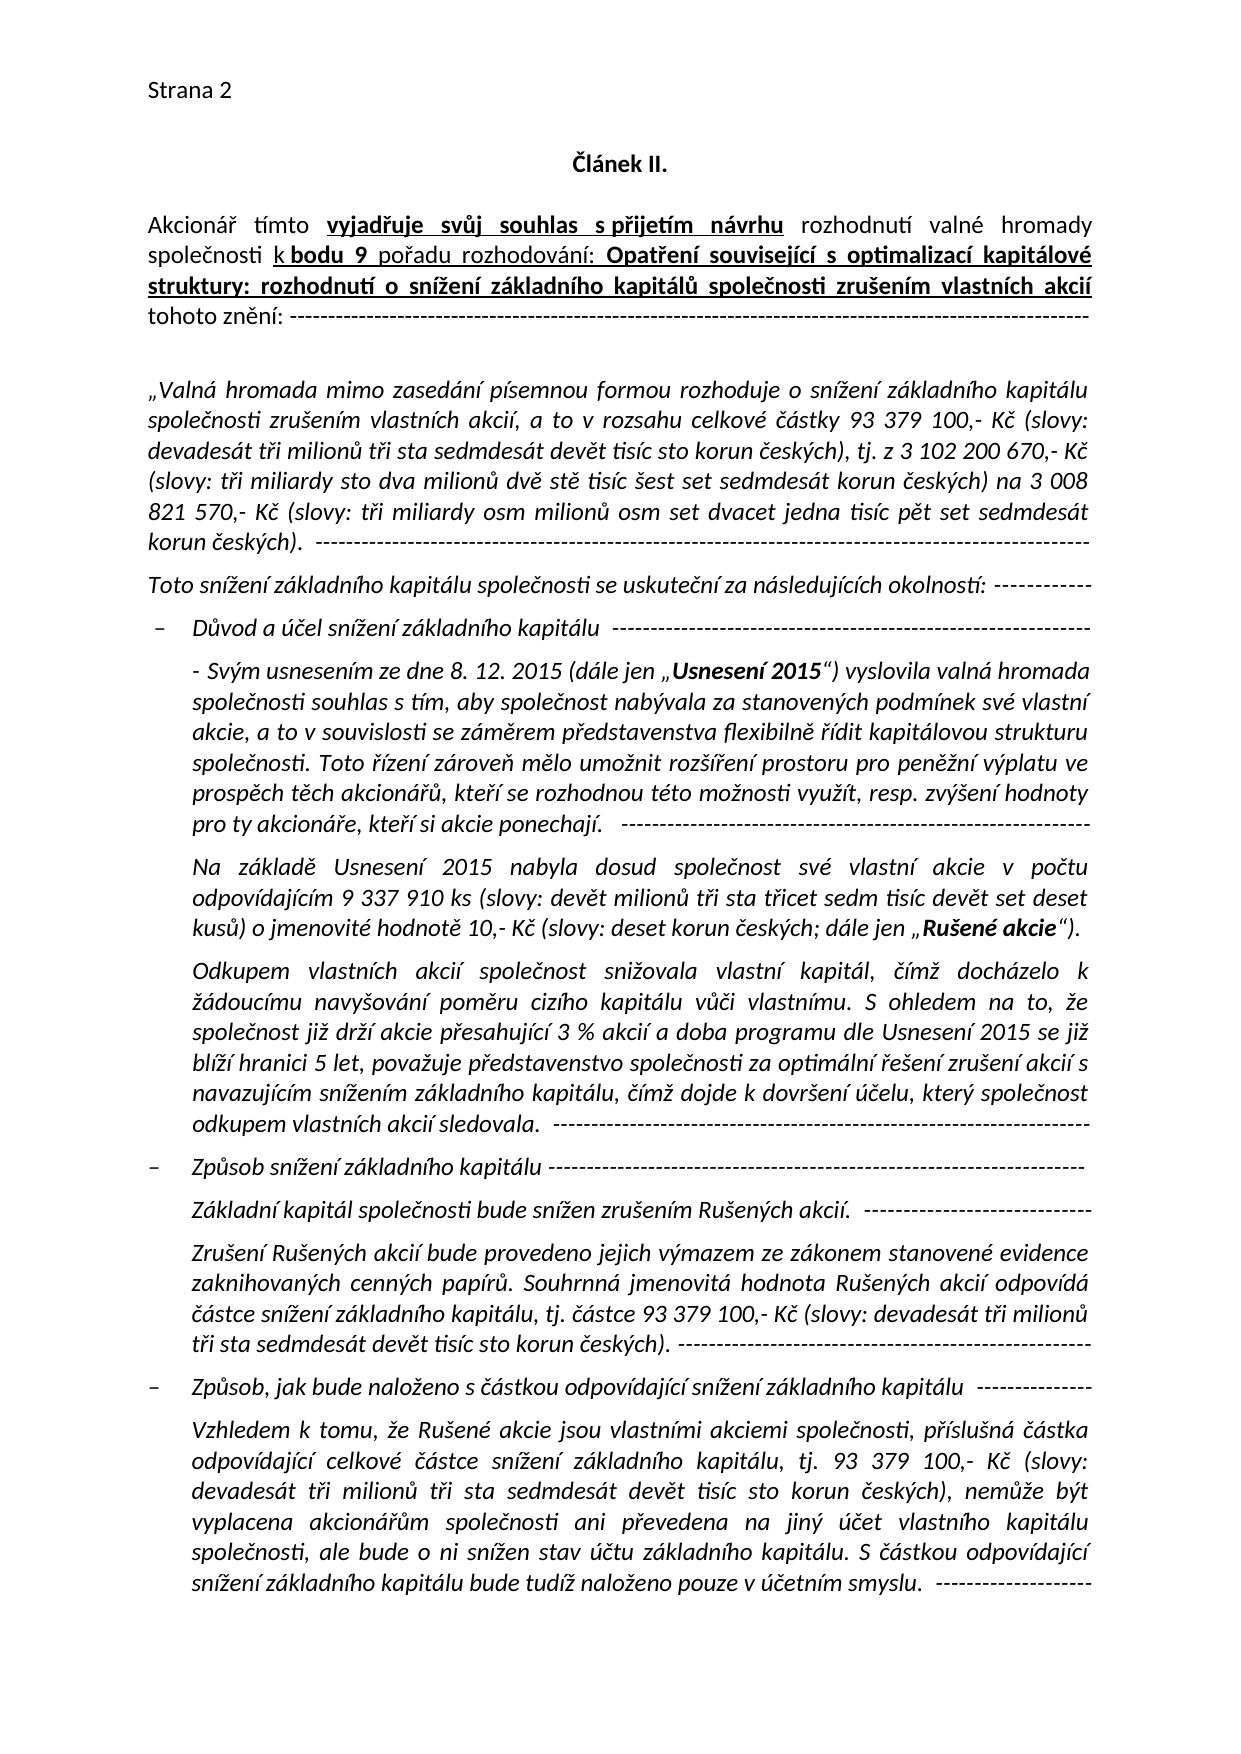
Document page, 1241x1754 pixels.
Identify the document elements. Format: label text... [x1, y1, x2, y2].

text „Valná hromada mimo zasedání písemnou formou rozhoduje o snížení základního kapitálu společnosti zrušením vlastních akcií, a to v rozsahu celkové částky 93 379 100,- Kč (slovy: devadesát tři milionů tři sta sedmdesát devět tisíc sto korun českých), tj. z 3 102 200 670,- Kč (slovy: tři miliardy sto dva milionů dvě stě tisíc šest set sedmdesát korun českých) na 3 008 821 570,- Kč (slovy: tři miliardy osm milionů osm set dvacet jedna tisíc pět set sedmdesát korun českých). [148, 374, 1092, 557]
text Odkupem vlastních akcií společnost snižovala vlastní kapitál, čímž docházelo k žádoucímu navyšování poměru cizího kapitálu vůči vlastnímu. S ohledem na to, že společnost již drží akcie přesahující 3 % akcií a doba programu dle Usnesení 2015 se již blíží hranici 5 let, považuje představenstvo společnosti za optimální řešení zrušení akcií s navazujícím snížením základního kapitálu, čímž dojde k dovršení účelu, který společnost odkupem vlastních akcií sledovala. [192, 955, 1092, 1138]
text – Způsob, jak bude naloženo s částkou odpovídající snížení základního kapitálu [148, 1371, 1092, 1402]
text Na základě Usnesení 2015 nabyla dosud společnost své vlastní akcie v počtu odpovídajícím 9 337 910 ks (slovy: devět milionů tři sta třicet sedm tisíc devět set deset kusů) o jmenovité hodnotě 10,- Kč (slovy: deset korun českých; dále jen „Rušené akcie“). [192, 851, 1092, 943]
text Akcionář tímto vyjadřuje svůj souhlas s přijetím návrhu rozhodnutí valné hromady společnosti k bodu 9 pořadu rozhodování: Opatření související s optimalizací kapitálové struktury: rozhodnutí o snížení základního kapitálů společnosti zrušením vlastních akcií tohoto znění: [148, 298, 1092, 331]
text Základní kapitál společnosti bude snížen zrušením Rušených akcií. [148, 1194, 1092, 1224]
text – Důvod a účel snížení základního kapitálu [148, 612, 1092, 643]
text Článek II. [148, 148, 1092, 178]
text Zrušení Rušených akcií bude provedeno jejich výmazem ze zákonem stanovené evidence zaknihovaných cenných papírů. Souhrnná jmenovitá hodnota Rušených akcií odpovídá částce snížení základního kapitálu, tj. částce 93 379 100,- Kč (slovy: devadesát tři milionů tři sta sedmdesát devět tisíc sto korun českých). [148, 1237, 1092, 1359]
text Vzhledem k tomu, že Rušené akcie jsou vlastními akciemi společnosti, příslušná částka odpovídající celkové částce snížení základního kapitálu, tj. 93 379 100,- Kč (slovy: devadesát tři milionů tři sta sedmdesát devět tisíc sto korun českých), nemůže být vyplacena akcionářům společnosti ani převedena na jiný účet vlastního kapitálu společnosti, ale bude o ni snížen stav účtu základního kapitálu. S částkou odpovídající snížení základního kapitálu bude tudíž naloženo pouze v účetním smyslu. [148, 1414, 1092, 1598]
text Akcionář tímto vyjadřuje svůj souhlas s přijetím návrhu rozhodnutí valné hromady společnosti k bodu 9 pořadu rozhodování: Opatření související s optimalizací kapitálové struktury: rozhodnutí o snížení základního kapitálů společnosti zrušením vlastních akcií tohoto znění: [148, 209, 1092, 296]
text Toto snížení základního kapitálu společnosti se uskuteční za následujících okolností: [148, 569, 1092, 600]
text – Způsob snížení základního kapitálu [148, 1151, 1092, 1181]
text Svým usnesením ze dne 8. 12. 2015 (dále jen „Usnesení 2015“) vyslovila valná hromada společnosti souhlas s tím, aby společnost nabývala za stanovených podmínek své vlastní akcie, a to v souvislosti se záměrem představenstva flexibilně řídit kapitálovou strukturu společnosti. Toto řízení zároveň mělo umožnit rozšíření prostoru pro peněžní výplatu ve prospěch těch akcionářů, kteří se rozhodnou této možnosti využít, resp. zvýšení hodnoty pro ty akcionáře, kteří si akcie ponechají. [192, 656, 1092, 839]
